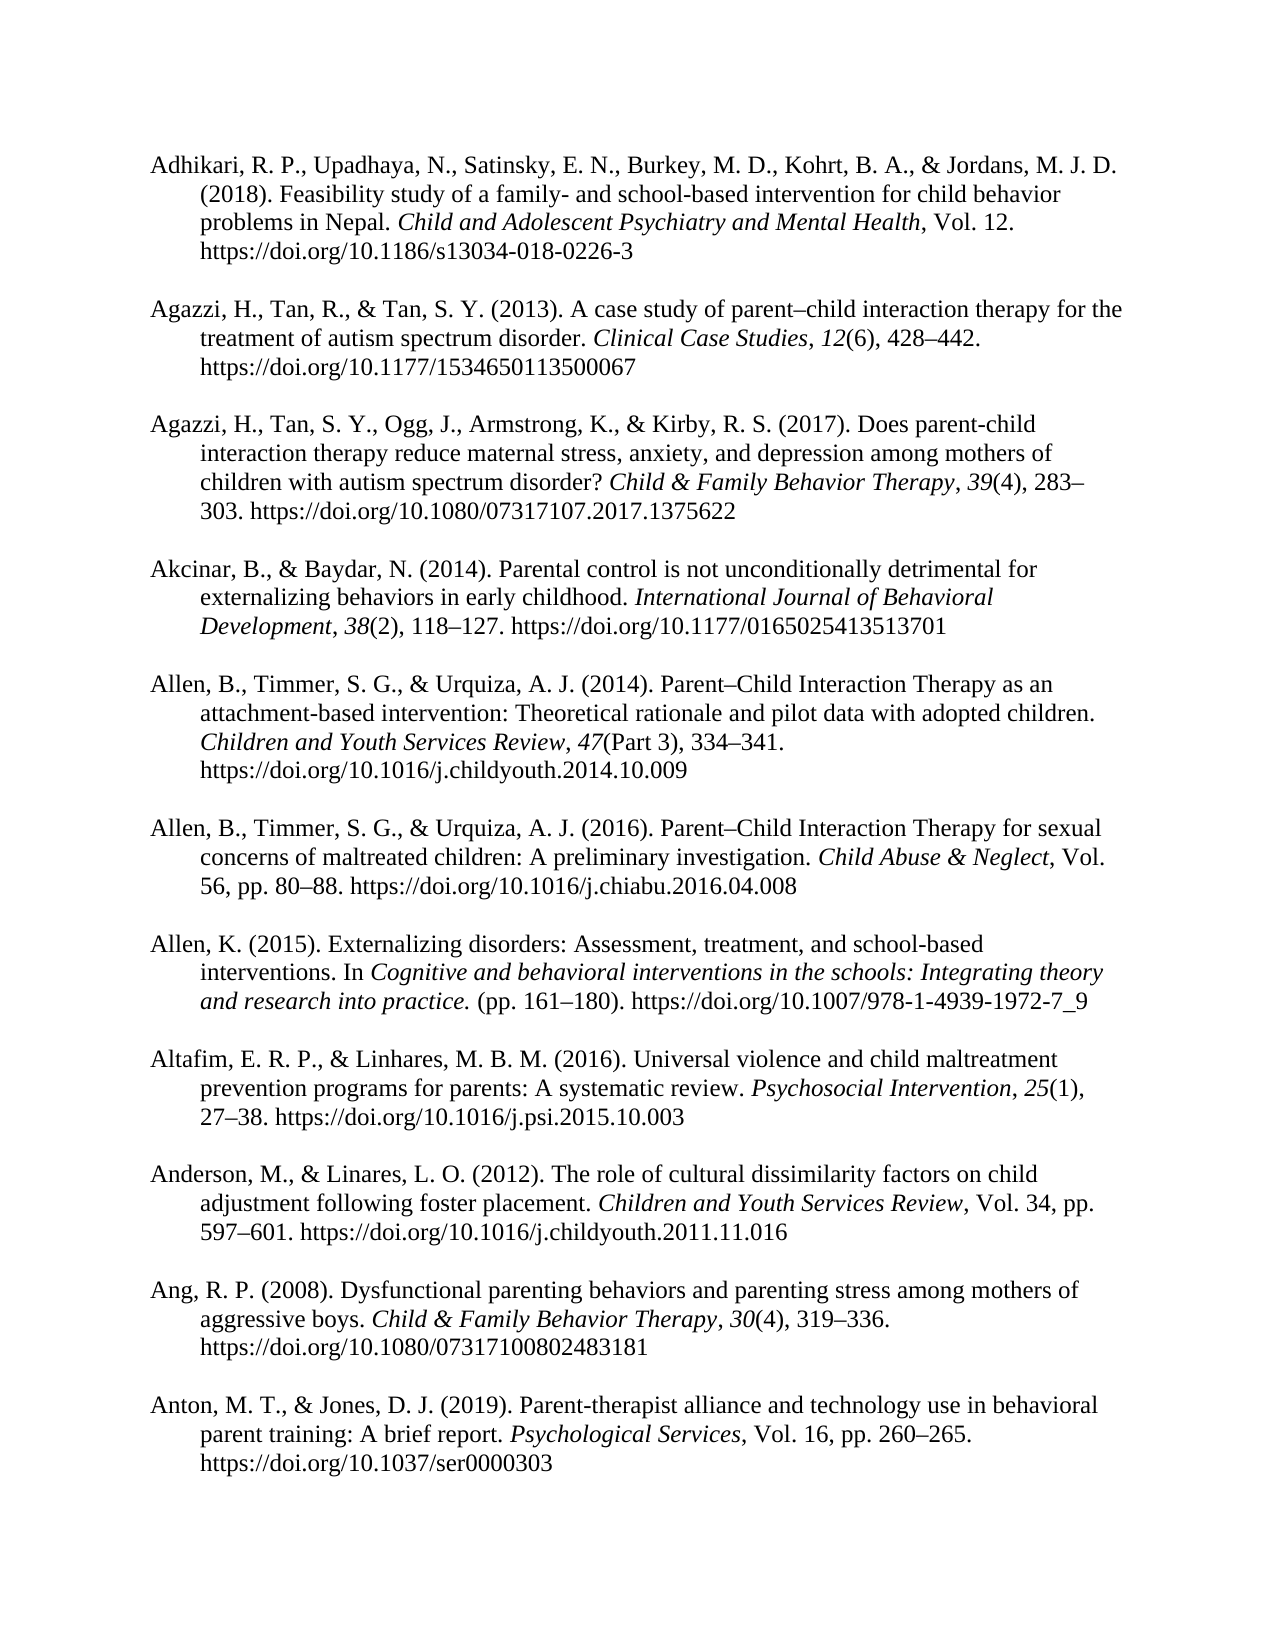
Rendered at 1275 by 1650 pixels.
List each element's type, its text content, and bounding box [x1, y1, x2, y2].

text Altafim, E. R. P., & Linhares, M. B. M. (2016). Universal violence and child maltreatment prevention programs for parents: A systematic review. Psychosocial Intervention, 25(1), 27–38. https://doi.org/10.1016/j.psi.2015.10.003 [150, 1044, 1125, 1130]
text Allen, B., Timmer, S. G., & Urquiza, A. J. (2016). Parent–Child Interaction Therapy for sexual concerns of maltreated children: A preliminary investigation. Child Abuse & Neglect, Vol. 56, pp. 80–88. https://doi.org/10.1016/j.chiabu.2016.04.008 [150, 813, 1125, 899]
text Ang, R. P. (2008). Dysfunctional parenting behaviors and parenting stress among mothers of aggressive boys. Child & Family Behavior Therapy, 30(4), 319–336. https://doi.org/10.1080/07317100802483181 [150, 1275, 1125, 1361]
text Akcinar, B., & Baydar, N. (2014). Parental control is not unconditionally detrimental for externalizing behaviors in early childhood. International Journal of Behavioral Development, 38(2), 118–127. https://doi.org/10.1177/0165025413513701 [150, 554, 1125, 640]
text Allen, B., Timmer, S. G., & Urquiza, A. J. (2014). Parent–Child Interaction Therapy as an attachment-based intervention: Theoretical rationale and pilot data with adopted children. Children and Youth Services Review, 47(Part 3), 334–341. https://doi.org/10.1016/j.childyouth.2014.10.009 [150, 669, 1125, 784]
text Adhikari, R. P., Upadhaya, N., Satinsky, E. N., Burkey, M. D., Kohrt, B. A., & Jordans, M. J. D. (2018). Feasibility study of a family- and school-based intervention for child behavior problems in Nepal. Child and Adolescent Psychiatry and Mental Health, Vol. 12. https://doi.org/10.1186/s13034-018-0226-3 [150, 150, 1125, 265]
text Agazzi, H., Tan, S. Y., Ogg, J., Armstrong, K., & Kirby, R. S. (2017). Does parent-child interaction therapy reduce maternal stress, anxiety, and depression among mothers of children with autism spectrum disorder? Child & Family Behavior Therapy, 39(4), 283–303. https://doi.org/10.1080/07317107.2017.1375622 [150, 409, 1125, 524]
text Anderson, M., & Linares, L. O. (2012). The role of cultural dissimilarity factors on child adjustment following foster placement. Children and Youth Services Review, Vol. 34, pp. 597–601. https://doi.org/10.1016/j.childyouth.2011.11.016 [150, 1159, 1125, 1246]
text Allen, K. (2015). Externalizing disorders: Assessment, treatment, and school-based interventions. In Cognitive and behavioral interventions in the schools: Integrating theory and research into practice. (pp. 161–180). https://doi.org/10.1007/978-1-4939-1972-7_9 [150, 929, 1125, 1015]
text Agazzi, H., Tan, R., & Tan, S. Y. (2013). A case study of parent–child interaction therapy for the treatment of autism spectrum disorder. Clinical Case Studies, 12(6), 428–442. https://doi.org/10.1177/1534650113500067 [150, 294, 1125, 380]
text Anton, M. T., & Jones, D. J. (2019). Parent-therapist alliance and technology use in behavioral parent training: A brief report. Psychological Services, Vol. 16, pp. 260–265. https://doi.org/10.1037/ser0000303 [150, 1390, 1125, 1477]
